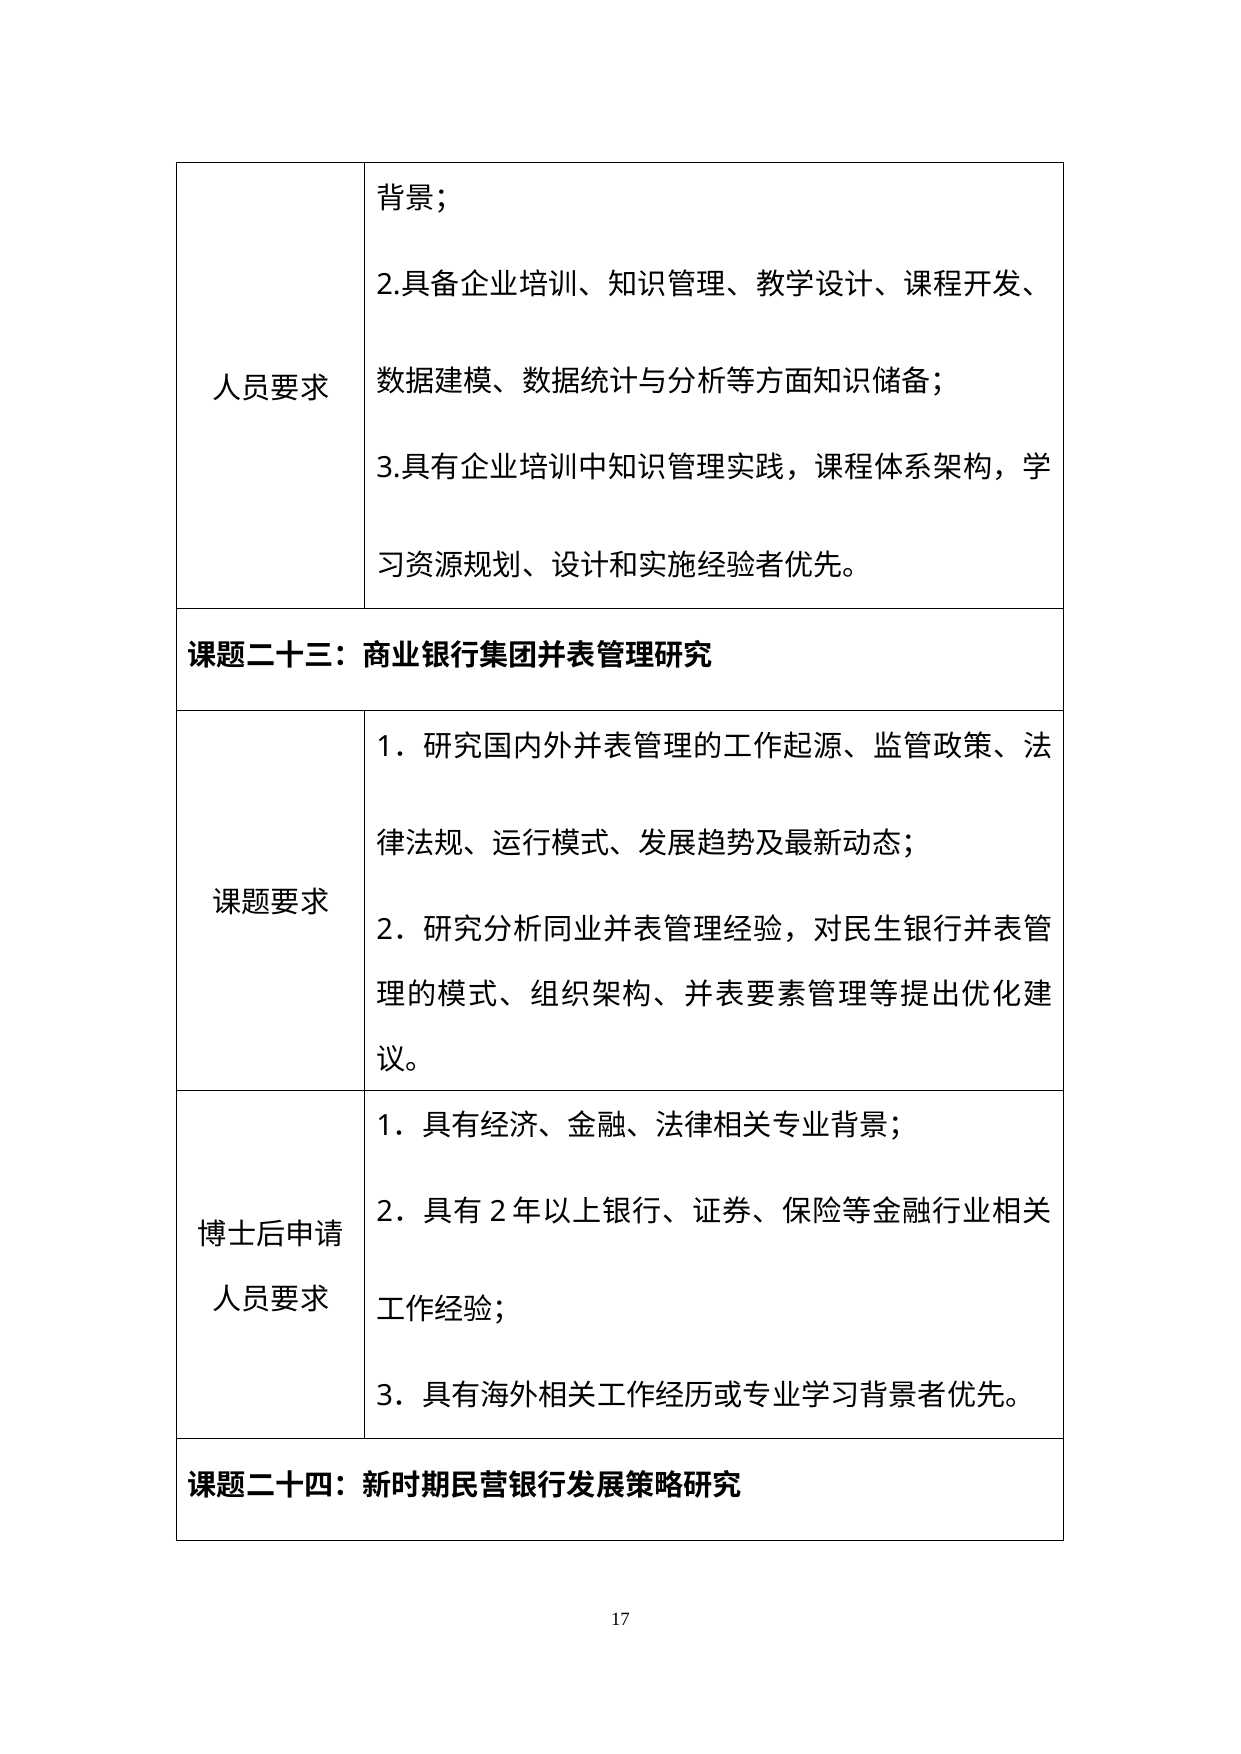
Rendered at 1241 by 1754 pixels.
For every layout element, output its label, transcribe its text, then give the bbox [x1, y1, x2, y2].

table_cell 课题要求 [177, 711, 364, 1089]
table_cell 博士后申请人员要求 [177, 1091, 364, 1438]
table_cell 课题二十三：商业银行集团并表管理研究 [177, 609, 1063, 710]
table_cell 博士后申请人员要求 [177, 163, 364, 608]
table_cell 1．研究国内外并表管理的工作起源、监管政策、法律法规、运行模式、发展趋势及最新动态； 2．研究分析同业并表管理经验，对民生银行并表管理的模式、组织架构、并表要素管理等提出优化建议。 [365, 711, 1063, 1089]
table_cell 1．具有经济、金融、法律相关专业背景； 2．具有2年以上银行、证券、保险等金融行业相关工作经验； 3．具有海外相关工作经历或专业学习背景者优先。 [365, 1091, 1063, 1438]
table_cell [365, 163, 1063, 608]
table_cell 课题二十四：新时期民营银行发展策略研究 [177, 1439, 1063, 1540]
